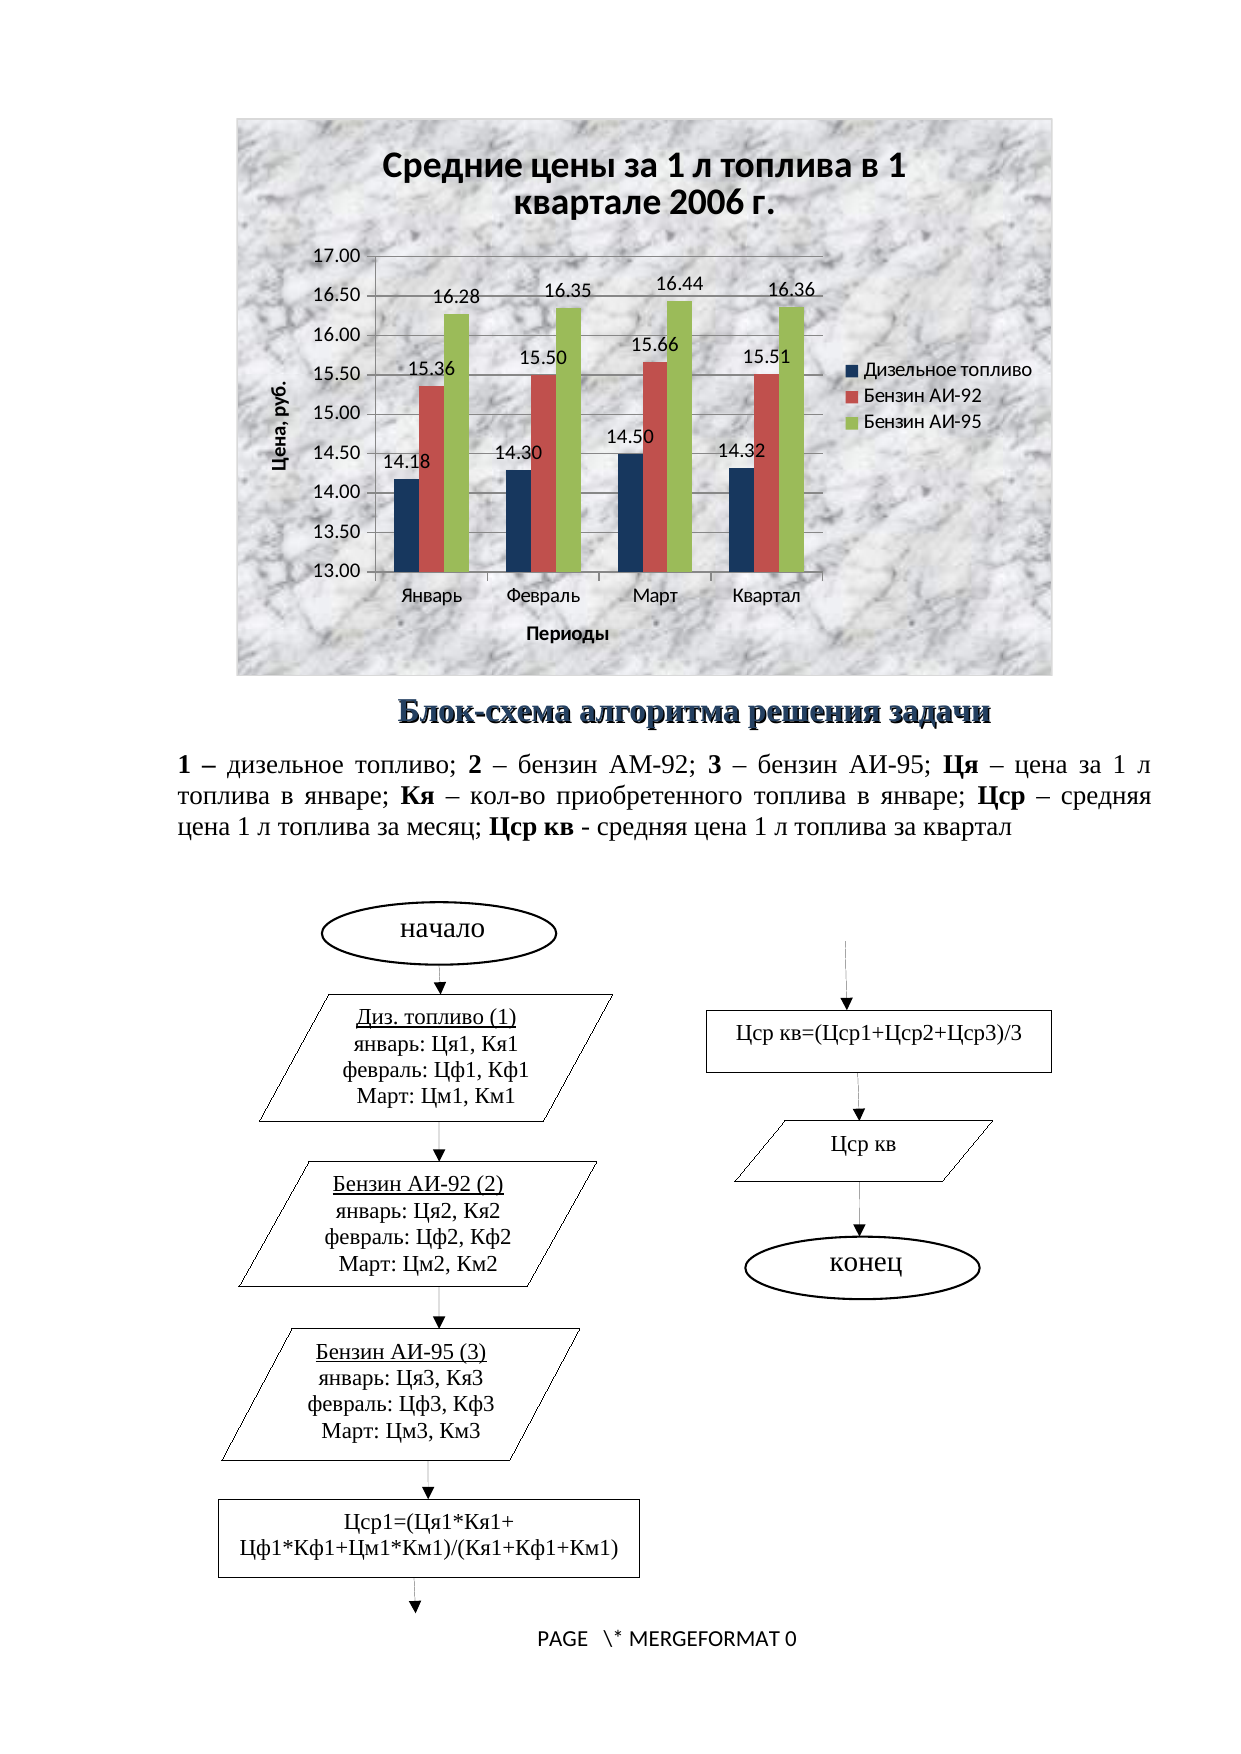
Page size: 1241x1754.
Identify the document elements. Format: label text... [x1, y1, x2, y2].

picture [238, 120, 1051, 675]
text Блок-схема алгоритма решения задачи [177, 691, 1152, 729]
text 1 – дизельное топливо; 2 – бензин АМ-92; 3 – бензин АИ-95; Ця – цена за 1 л топлива в январе; Кя – кол-во приобретенного топлива в январе; Цср – средняя цена 1 л топлива за месяц; Цср кв - средняя цена 1 л топлива за квартал [177, 748, 1152, 841]
